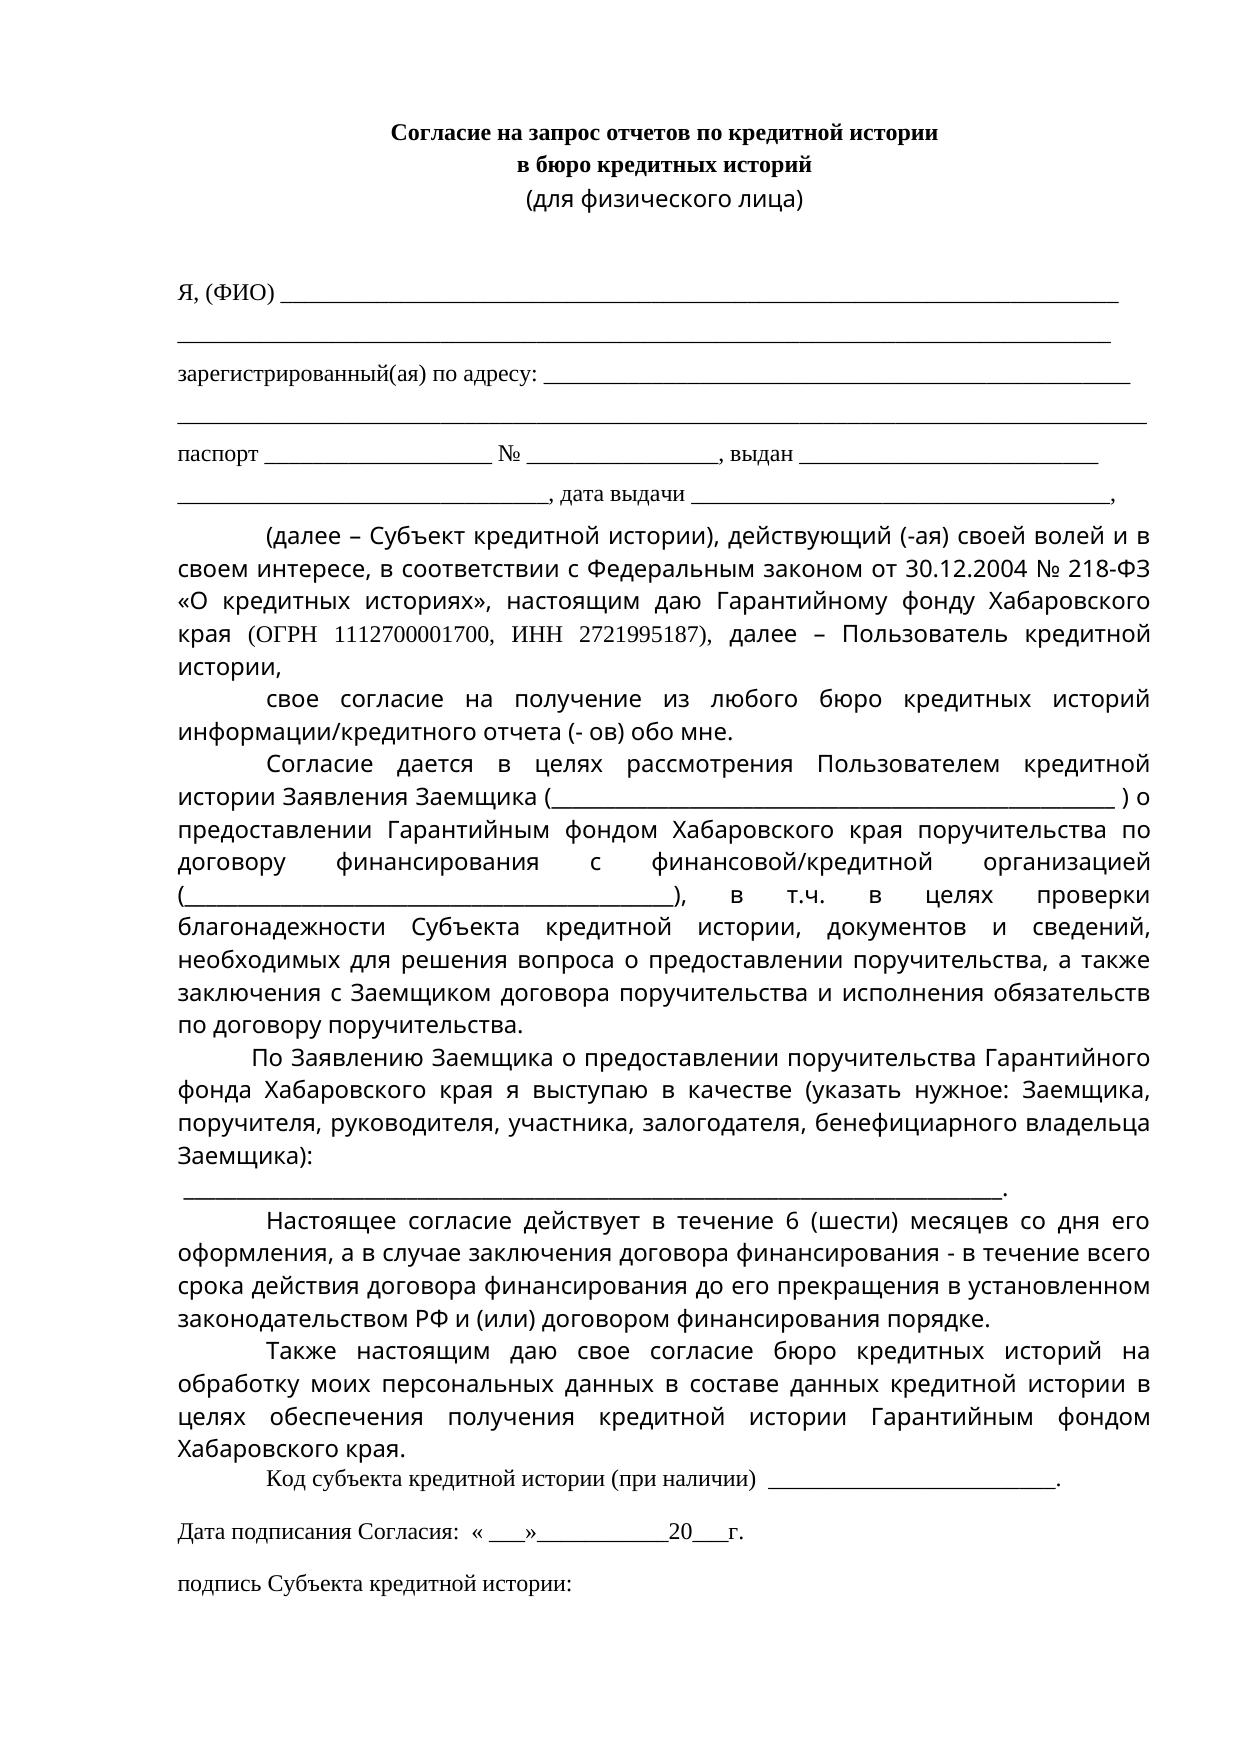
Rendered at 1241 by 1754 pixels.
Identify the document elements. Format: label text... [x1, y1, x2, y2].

text подпись Субъекта кредитной истории: [177, 1569, 1152, 1597]
text свое согласие на получение из любого бюро кредитных историй информации/кредитного отчета (- ов) обо мне. [177, 682, 1152, 747]
text _____________________________________________________________________________. [177, 1171, 1152, 1204]
text _______________________________, дата выдачи ___________________________________, [177, 479, 1152, 506]
text Согласие дается в целях рассмотрения Пользователем кредитной истории Заявления Заемщика (_____________________________________________________ ) о предоставлении Гарантийным фондом Хабаровского края поручительства по договору финансирования с финансовой/кредитной организацией (______________________________________________), в т.ч. в целях проверки благонадежности Субъекта кредитной истории, документов и сведений, необходимых для решения вопроса о предоставлении поручительства, а также заключения с Заемщиком договора поручительства и исполнения обязательств по договору поручительства. [177, 747, 1152, 1041]
text Согласие на запрос отчетов по кредитной истории [177, 118, 1152, 146]
text Я, (ФИО) ______________________________________________________________________ [177, 278, 1152, 306]
text _________________________________________________________________________________ [177, 399, 1152, 426]
text паспорт ___________________ № ________________, выдан _________________________ [177, 439, 1152, 466]
text По Заявлению Заемщика о предоставлении поручительства Гарантийного фонда Хабаровского края я выступаю в качестве (указать нужное: Заемщика, поручителя, руководителя, участника, залогодателя, бенефициарного владельца Заемщика): [177, 1041, 1152, 1171]
text Настоящее согласие действует в течение 6 (шести) месяцев со дня его оформления, а в случае заключения договора финансирования - в течение всего срока действия договора финансирования до его прекращения в установленном законодательством РФ и (или) договором финансирования порядке. [177, 1204, 1152, 1334]
text зарегистрированный(ая) по адресу: _________________________________________________ [177, 358, 1152, 386]
text Дата подписания Согласия: « ___»___________20___г. [177, 1517, 1152, 1544]
text (далее – Субъект кредитной истории), действующий (-ая) своей волей и в своем интересе, в соответствии с Федеральным законом от 30.12.2004 № 218-ФЗ «О кредитных историях», настоящим даю Гарантийному фонду Хабаровского края (ОГРН 1112700001700, ИНН 2721995187), далее – Пользователь кредитной истории, [177, 519, 1152, 682]
text в бюро кредитных историй [177, 150, 1152, 177]
text Код субъекта кредитной истории (при наличии) ________________________. [177, 1464, 1152, 1492]
text (для физического лица) [177, 181, 1152, 214]
text Также настоящим даю свое согласие бюро кредитных историй на обработку моих персональных данных в составе данных кредитной истории в целях обеспечения получения кредитной истории Гарантийным фондом Хабаровского края. [177, 1334, 1152, 1464]
text ______________________________________________________________________________ [177, 318, 1152, 346]
